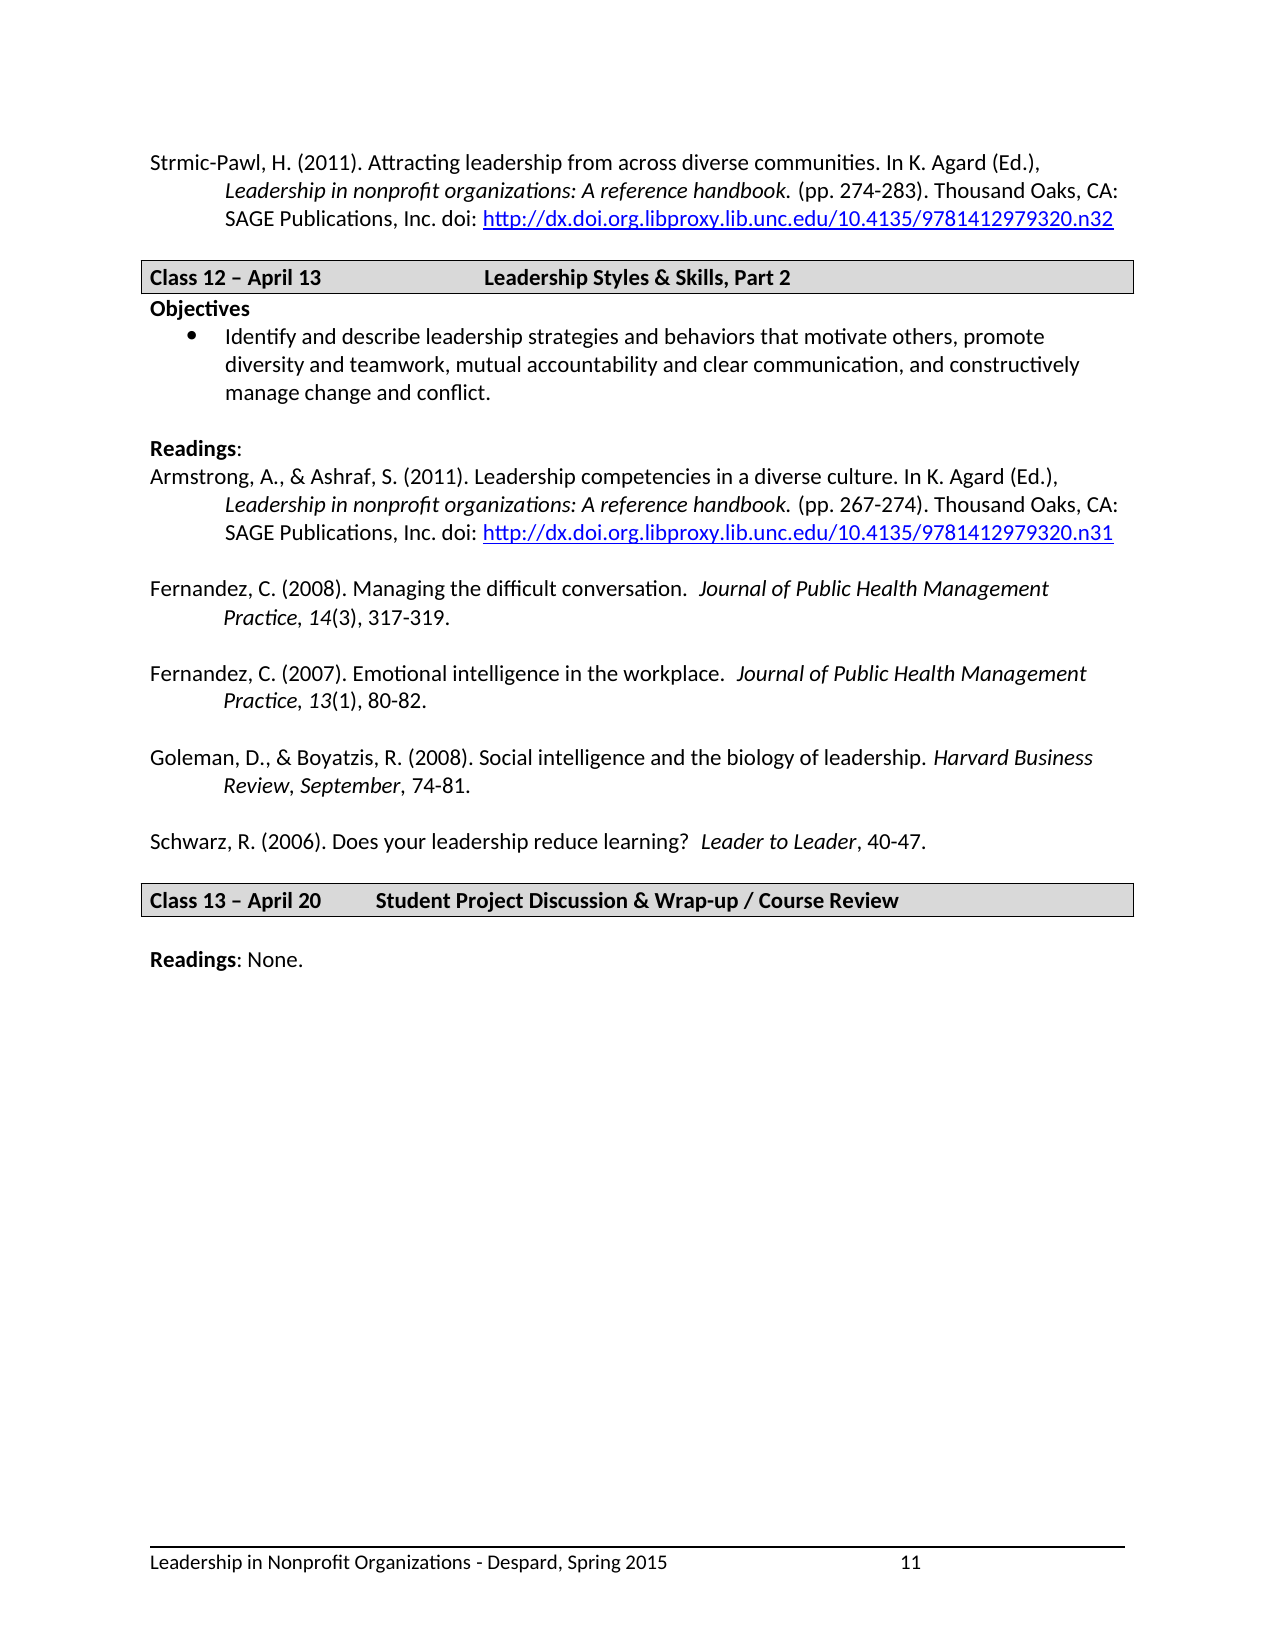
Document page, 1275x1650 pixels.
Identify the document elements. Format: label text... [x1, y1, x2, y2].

text Fernandez, C. (2007). Emotional intelligence in the workplace. Journal of Public Health Management Practice, 13(1), 80-82. [150, 659, 1125, 715]
text Goleman, D., & Boyatzis, R. (2008). Social intelligence and the biology of leadership. Harvard Business Review, September, 74-81. [150, 743, 1125, 799]
text Class 13 – April 20 Student Project Discussion & Wrap-up / Course Review [142, 884, 1133, 916]
text Armstrong, A., & Ashraf, S. (2011). Leadership competencies in a diverse culture. In K. Agard (Ed.), Leadership in nonprofit organizations: A reference handbook. (pp. 267-274). Thousand Oaks, CA: SAGE Publications, Inc. doi: http://dx.doi.org.libproxy.lib.unc.edu/10.4135/9781412979320.n31 [150, 462, 1125, 547]
text Readings: None. [150, 945, 1125, 973]
text Class 12 – April 13 Leadership Styles & Skills, Part 2 [142, 261, 1133, 293]
text Objectives [150, 294, 1125, 322]
text Strmic-Pawl, H. (2011). Attracting leadership from across diverse communities. In K. Agard (Ed.), Leadership in nonprofit organizations: A reference handbook. (pp. 274-283). Thousand Oaks, CA: SAGE Publications, Inc. doi: http://dx.doi.org.libproxy.lib.unc.edu/10.4135/9781412979320.n32 [150, 148, 1125, 232]
text Fernandez, C. (2008). Managing the difficult conversation. Journal of Public Health Management Practice, 14(3), 317-319. [150, 574, 1125, 631]
text Schwarz, R. (2006). Does your leadership reduce learning? Leader to Leader, 40-47. [150, 827, 1125, 855]
text Readings: [150, 434, 1125, 462]
